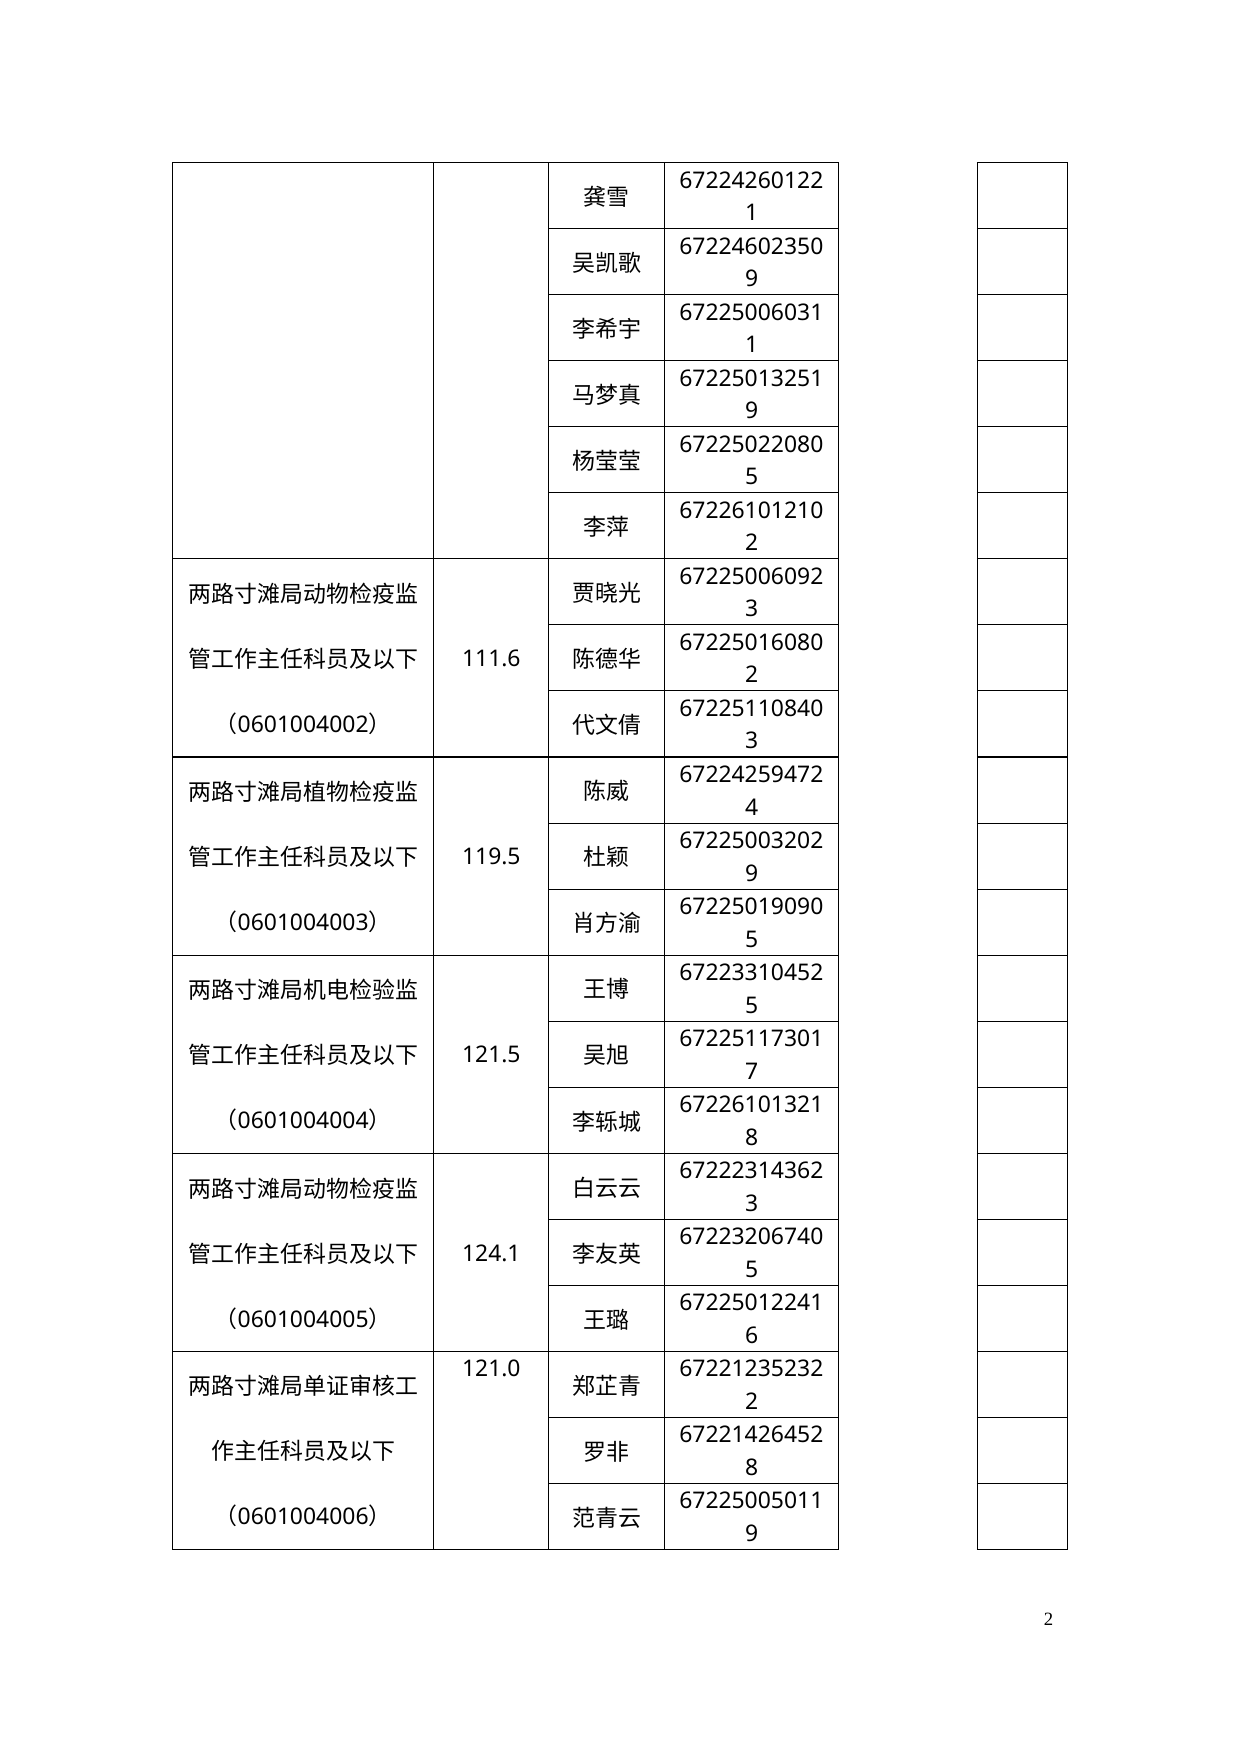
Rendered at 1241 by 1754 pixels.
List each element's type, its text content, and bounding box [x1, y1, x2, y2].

table_cell 两路寸滩局机电检验监管工作主任科员及以下（0601004004） [173, 956, 433, 1153]
table_cell 郑芷青 [549, 1352, 664, 1417]
table_cell 121.0 [434, 1352, 548, 1549]
table_cell [978, 758, 1067, 822]
table_cell 672251173017 [665, 1022, 838, 1087]
table_cell 两路寸滩局动物检疫监管工作主任科员及以下（0601004005） [173, 1154, 433, 1351]
table_cell [978, 361, 1067, 426]
table_cell 贾晓光 [549, 559, 664, 624]
table_cell 672261012102 [665, 493, 838, 558]
table_cell [978, 163, 1067, 228]
table_cell [978, 824, 1067, 888]
table_cell 罗非 [549, 1418, 664, 1483]
table_cell [978, 1154, 1067, 1219]
table_cell 672232067405 [665, 1220, 838, 1285]
table_cell [978, 229, 1067, 294]
table_cell 李萍 [549, 493, 664, 558]
table_cell 672250132519 [665, 361, 838, 426]
table_cell 672251108403 [665, 691, 838, 756]
table_cell 672214264528 [665, 1418, 838, 1483]
table_cell 672242601221 [665, 163, 838, 228]
table_cell 672250122416 [665, 1286, 838, 1351]
table_cell [978, 1484, 1067, 1549]
table_cell 李友英 [549, 1220, 664, 1285]
table_cell 肖方渝 [549, 890, 664, 954]
table_cell 672223143623 [665, 1154, 838, 1219]
table_cell 陈威 [549, 758, 664, 822]
table_cell 两路寸滩局动物检疫监管工作主任科员及以下（0601004002） [173, 559, 433, 756]
table_cell [978, 493, 1067, 558]
table_cell [978, 1088, 1067, 1153]
table_cell 李轹城 [549, 1088, 664, 1153]
table_cell 672261013218 [665, 1088, 838, 1153]
table_cell [978, 890, 1067, 954]
table_cell [978, 1352, 1067, 1417]
table_cell 124.1 [434, 1154, 548, 1351]
table_cell 白云云 [549, 1154, 664, 1219]
table_cell 马梦真 [549, 361, 664, 426]
table_cell 672212352322 [665, 1352, 838, 1417]
table_cell 672250190905 [665, 890, 838, 954]
table_cell [978, 427, 1067, 492]
table_cell 672250160802 [665, 625, 838, 690]
table_cell 119.5 [434, 758, 548, 954]
table_cell [978, 1022, 1067, 1087]
table_cell 两路寸滩局植物检疫监管工作主任科员及以下（0601004003） [173, 758, 433, 954]
table_cell 672233104525 [665, 956, 838, 1021]
table_cell 121.5 [434, 956, 548, 1153]
table_cell 672242594724 [665, 758, 838, 822]
table_cell 杜颖 [549, 824, 664, 888]
table_cell 672246023509 [665, 229, 838, 294]
table_cell [978, 1220, 1067, 1285]
table_cell 代文倩 [549, 691, 664, 756]
table_cell 672250032029 [665, 824, 838, 888]
table_cell 李希宇 [549, 295, 664, 360]
table_cell 672250060923 [665, 559, 838, 624]
table_cell 王博 [549, 956, 664, 1021]
table_cell 王璐 [549, 1286, 664, 1351]
table_cell 龚雪 [549, 163, 664, 228]
table_cell [978, 1286, 1067, 1351]
table_cell 672250060311 [665, 295, 838, 360]
table_cell 范青云 [549, 1484, 664, 1549]
table_cell 672250050119 [665, 1484, 838, 1549]
table_cell [978, 295, 1067, 360]
table_cell 吴旭 [549, 1022, 664, 1087]
table_cell [978, 956, 1067, 1021]
table_cell [978, 559, 1067, 624]
table_cell 111.6 [434, 559, 548, 756]
table_cell 杨莹莹 [549, 427, 664, 492]
table_cell [978, 625, 1067, 690]
table_cell [978, 691, 1067, 756]
table_cell 吴凯歌 [549, 229, 664, 294]
table_cell [978, 1418, 1067, 1483]
table_cell 两路寸滩局单证审核工作主任科员及以下（0601004006） [173, 1352, 433, 1549]
table_cell 陈德华 [549, 625, 664, 690]
table_cell 672250220805 [665, 427, 838, 492]
